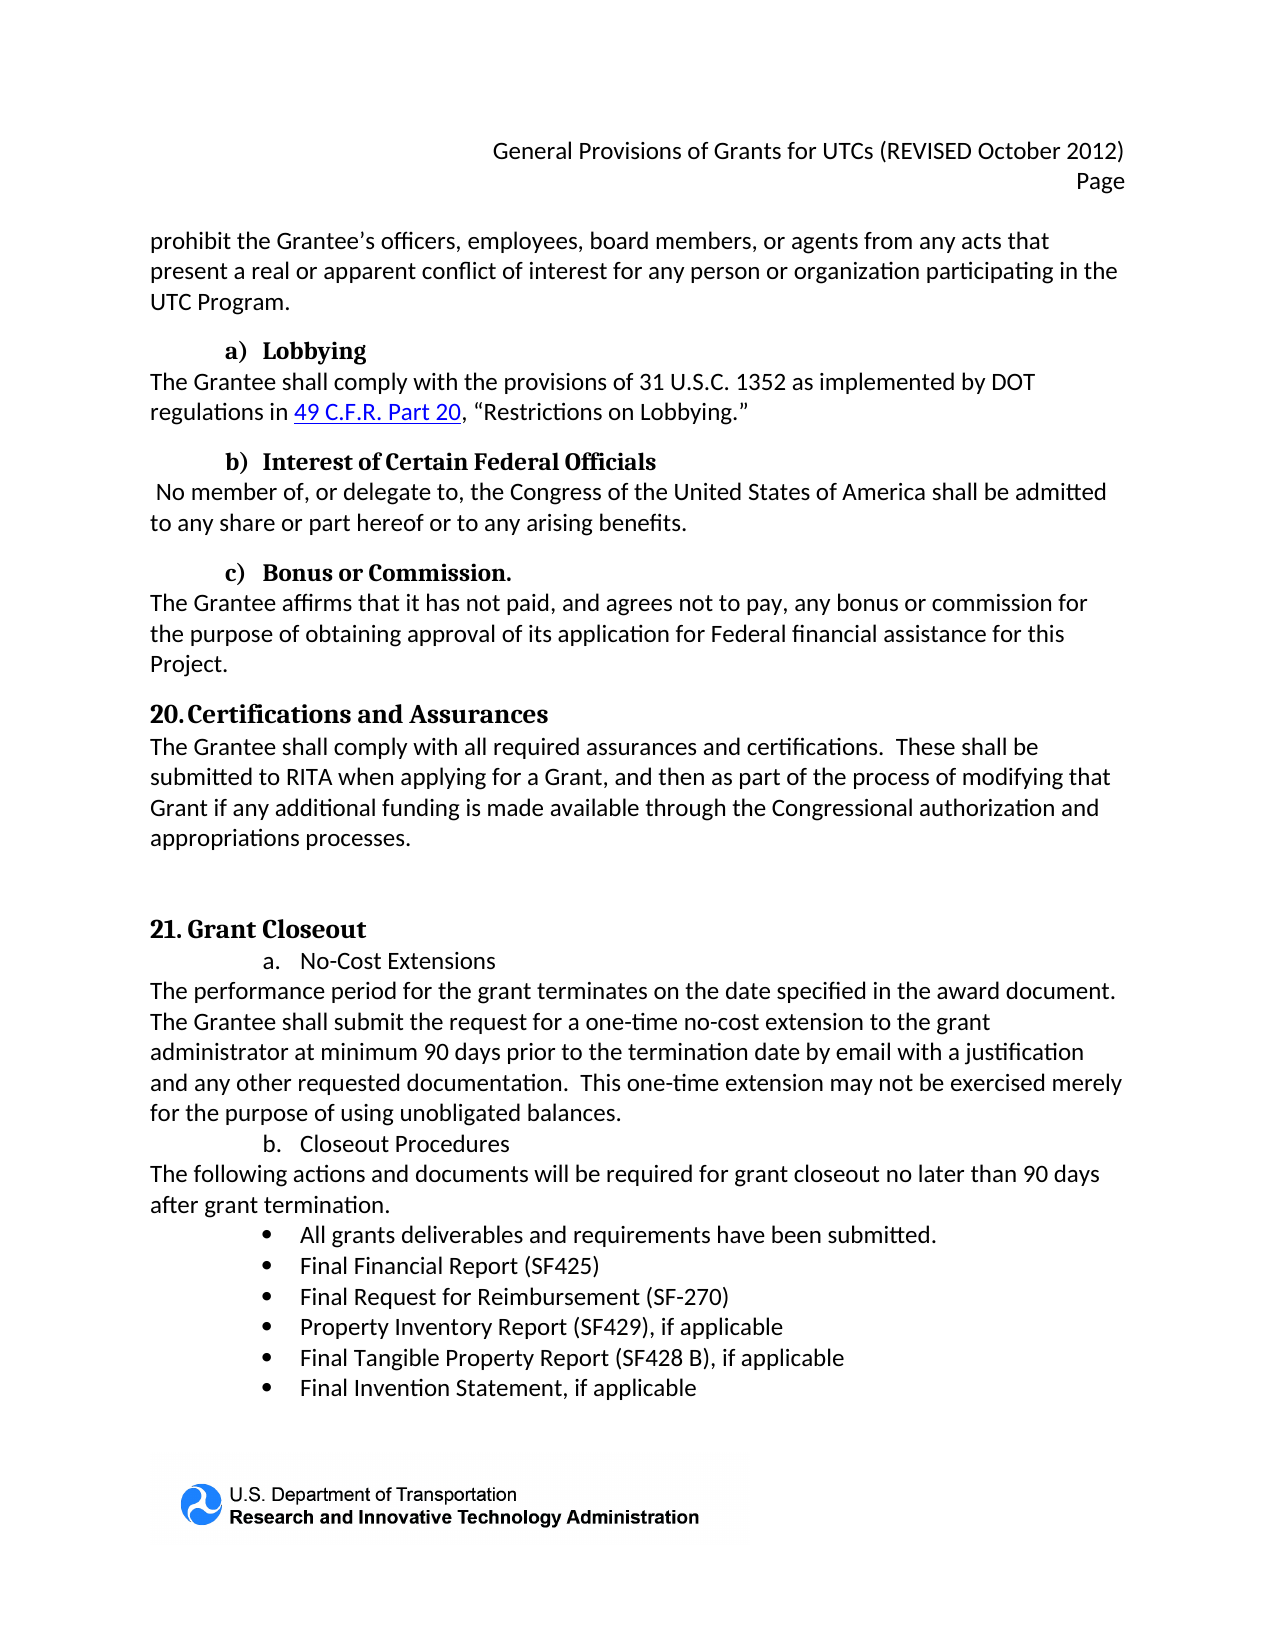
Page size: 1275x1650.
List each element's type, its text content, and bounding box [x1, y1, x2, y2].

list Final Invention Statement, if applicable [262, 1372, 1125, 1403]
text The following actions and documents will be required for grant closeout no later than 90 days after grant termination. [150, 1159, 1125, 1220]
subtitle Certifications and Assurances [150, 699, 1125, 731]
subtitle Lobbying [225, 337, 1125, 366]
text The Grantee affirms that it has not paid, and agrees not to pay, any bonus or commission for the purpose of obtaining approval of its application for Federal financial assistance for this Project. [150, 587, 1125, 679]
list Final Request for Reimbursement (SF-270) [262, 1281, 1125, 1311]
list Grant Closeout [150, 914, 1125, 945]
list Property Inventory Report (SF429), if applicable [262, 1311, 1125, 1342]
list Final Tangible Property Report (SF428 B), if applicable [262, 1342, 1125, 1372]
list Final Financial Report (SF425) [262, 1250, 1125, 1281]
list No-Cost Extensions [262, 945, 1125, 976]
picture [150, 1452, 750, 1545]
text The performance period for the grant terminates on the date specified in the award document. The Grantee shall submit the request for a one-time no-cost extension to the grant administrator at minimum 90 days prior to the termination date by email with a justification and any other requested documentation. This one-time extension may not be exercised merely for the purpose of using unobligated balances. [150, 976, 1125, 1128]
list No member of, or delegate to, the Congress of the United States of America shall be admitted to any share or part hereof or to any arising benefits. [150, 477, 1125, 538]
list Closeout Procedures [262, 1128, 1125, 1159]
text The Grantee shall comply with all required assurances and certifications. These shall be submitted to RITA when applying for a Grant, and then as part of the process of modifying that Grant if any additional funding is made available through the Congressional authorization and appropriations processes. [150, 731, 1125, 853]
subtitle Interest of Certain Federal Officials [225, 448, 1125, 477]
subtitle Bonus or Commission. [225, 558, 1125, 587]
list All grants deliverables and requirements have been submitted. [262, 1220, 1125, 1250]
text The Grantee shall comply with the provisions of 31 U.S.C. 1352 as implemented by DOT regulations in 49 C.F.R. Part 20, “Restrictions on Lobbying.” [150, 366, 1125, 427]
